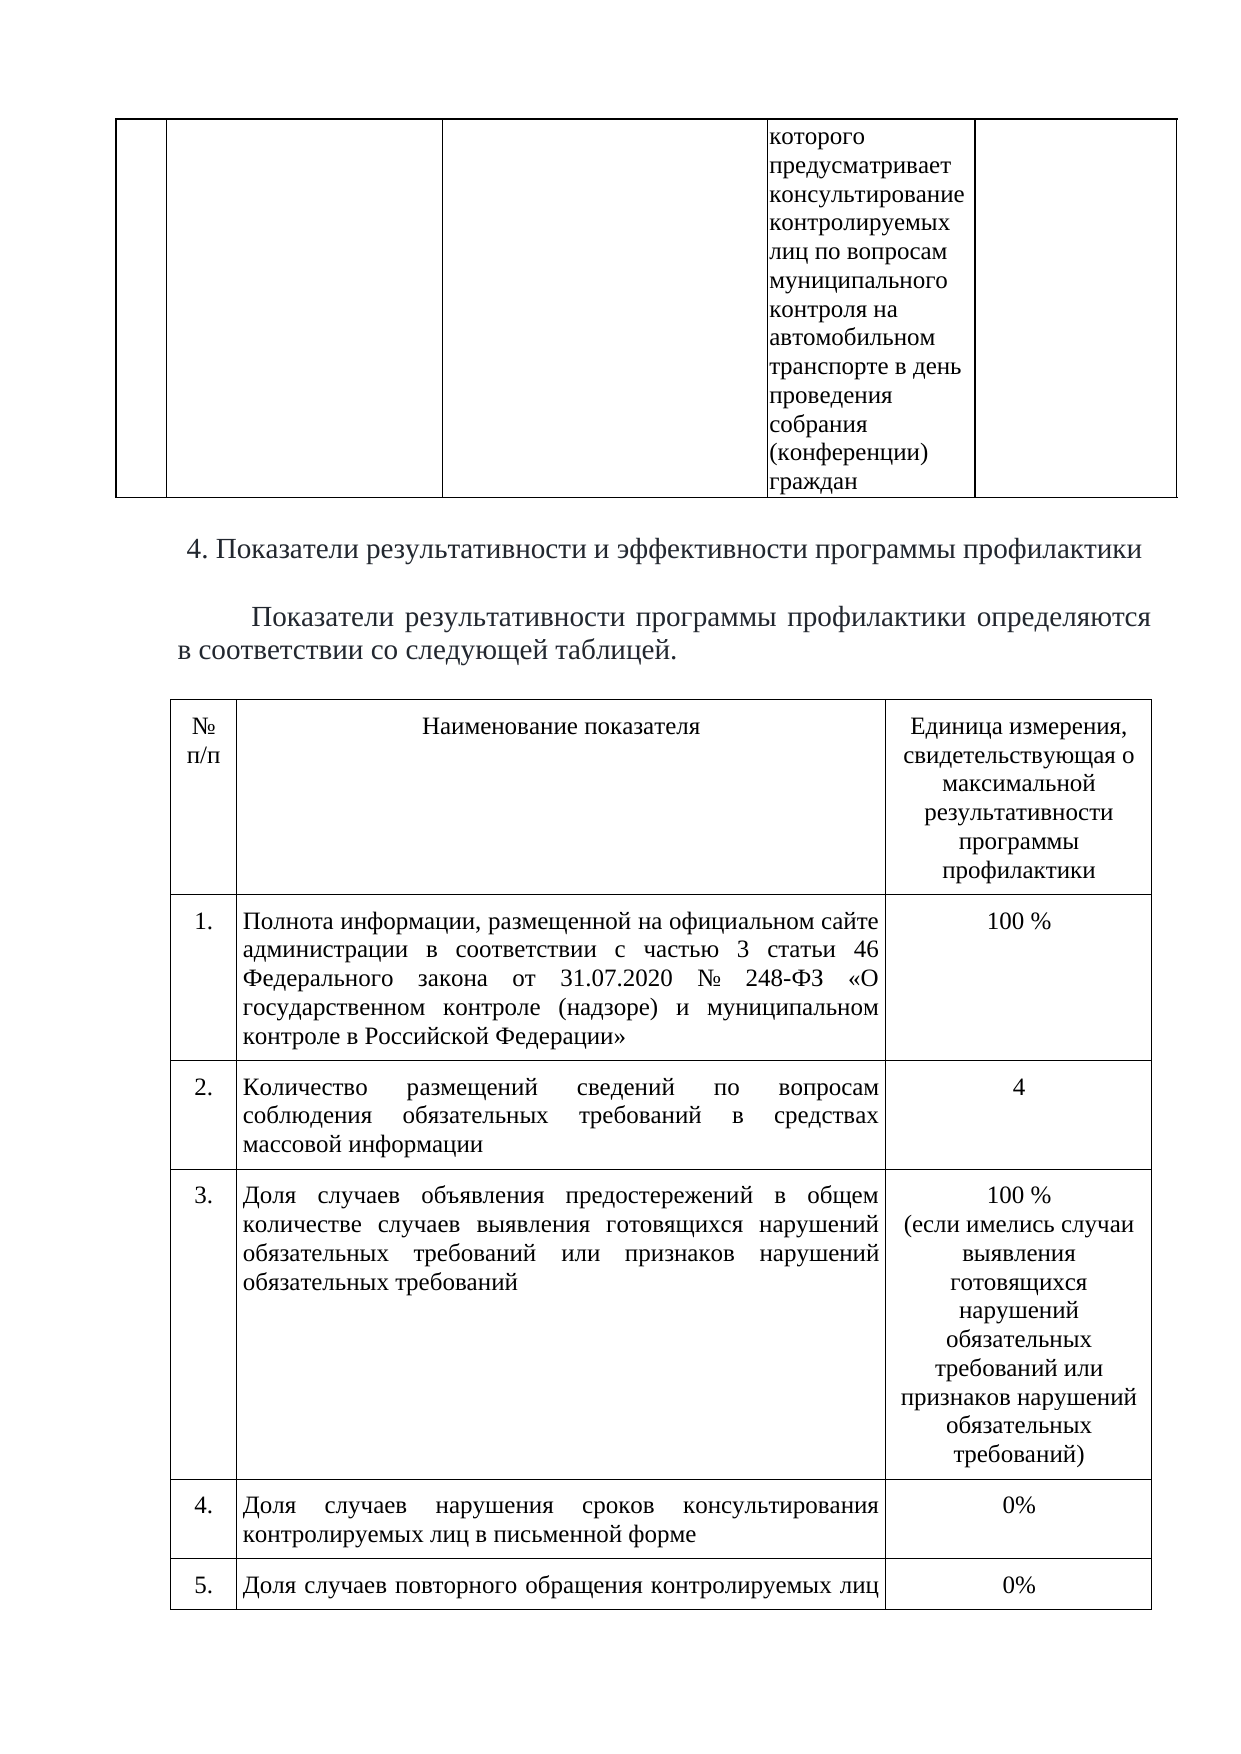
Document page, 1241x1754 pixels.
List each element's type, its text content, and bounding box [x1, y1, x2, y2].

table_cell 5. [171, 1559, 236, 1609]
text Показатели результативности программы профилактики определяются в соответствии со следующей таблицей. [177, 599, 1152, 666]
table_cell Доля случаев объявления предостережений в общем количестве случаев выявления готовящихся нарушений обязательных требований или признаков нарушений обязательных требований [237, 1170, 885, 1478]
table_header № п/п [171, 700, 236, 894]
table_cell 2. [171, 1061, 236, 1169]
table_cell 100 % [886, 895, 1151, 1060]
table_cell 3. [171, 1170, 236, 1478]
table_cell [768, 120, 974, 497]
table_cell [976, 120, 1176, 497]
table_cell Полнота информации, размещенной на официальном сайте администрации в соответствии с частью 3 статьи 46 Федерального закона от 31.07.2020 № 248-ФЗ «О государственном контроле (надзоре) и муниципальном контроле в Российской Федерации» [237, 895, 885, 1060]
table_cell Количество размещений сведений по вопросам соблюдения обязательных требований в средствах массовой информации [237, 1061, 885, 1169]
table_cell Доля случаев нарушения сроков консультирования контролируемых лиц в письменной форме [237, 1480, 885, 1558]
table_header Наименование показателя [237, 700, 885, 894]
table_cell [237, 1559, 885, 1609]
table_header Единица измерения, свидетельствующая о максимальной результативности программы профилактики [886, 700, 1151, 894]
table_cell 4 [886, 1061, 1151, 1169]
table_cell 1. [171, 895, 236, 1060]
table_cell [167, 120, 442, 497]
table_cell 100 % (если имелись случаи выявления готовящихся нарушений обязательных требований или признаков нарушений обязательных требований) [886, 1170, 1151, 1478]
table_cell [443, 120, 767, 497]
table_cell 0% [886, 1480, 1151, 1558]
table_cell [117, 120, 166, 497]
table_cell 4. [171, 1480, 236, 1558]
table_cell 0% [886, 1559, 1151, 1609]
text 4. Показатели результативности и эффективности программы профилактики [177, 532, 1152, 565]
